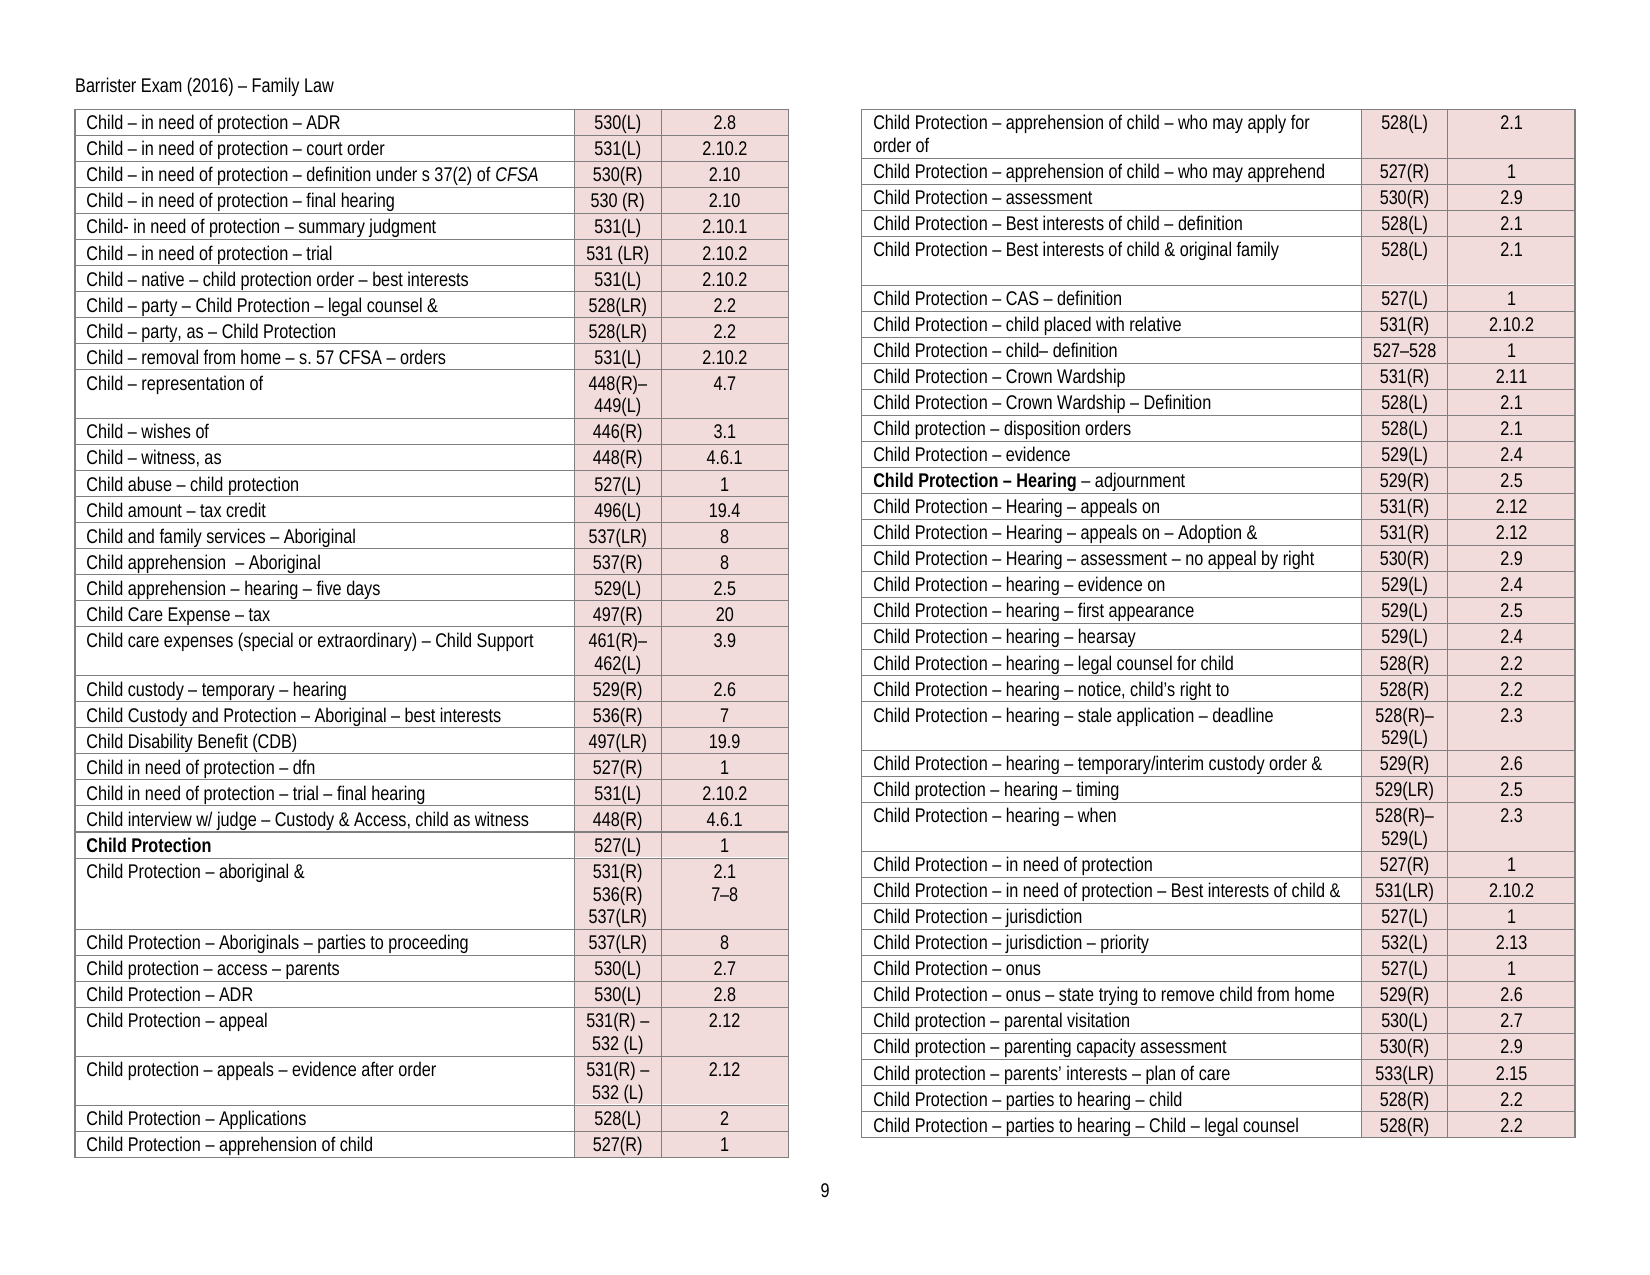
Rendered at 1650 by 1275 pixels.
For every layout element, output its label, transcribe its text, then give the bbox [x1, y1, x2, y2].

table_cell 530(L) [575, 956, 661, 981]
table_cell Child custody – temporary – hearing [76, 676, 574, 701]
table_cell Child Protection – hearing – legal counsel for child [862, 650, 1361, 675]
table_cell Child Protection – Aboriginals – parties to proceeding [76, 930, 574, 955]
table_cell 537(R) [575, 549, 661, 574]
table_cell 528(R) [1362, 650, 1447, 675]
table_cell 2.12 [662, 1008, 788, 1056]
table_cell Child Protection – CAS – definition [862, 286, 1361, 311]
table_cell 7 [662, 702, 788, 727]
table_cell Child Protection – Crown Wardship – Definition [862, 390, 1361, 415]
table_cell 528(R) [1362, 676, 1447, 701]
table_cell 2.10.2 [662, 136, 788, 161]
table_cell 536(R) [575, 702, 661, 727]
table_cell 8 [662, 549, 788, 574]
table_cell Child – party, as – Child Protection [76, 318, 574, 343]
table_cell 8 [662, 523, 788, 548]
table_cell 527(R) [1362, 159, 1447, 184]
table_cell 531(L) [575, 136, 661, 161]
table_cell 531(R) [1362, 312, 1447, 337]
table_cell Child care expenses (special or extraordinary) – Child Support [76, 627, 574, 675]
table_cell 532(L) [1362, 930, 1447, 955]
table_cell Child Protection – Hearing – adjournment [862, 468, 1361, 493]
table_cell 2.5 [662, 575, 788, 600]
table_cell Child Care Expense – tax [76, 601, 574, 626]
table_cell 2.2 [1448, 650, 1574, 675]
table_cell Child Protection – child placed with relative [862, 312, 1361, 337]
table_cell Child Protection – child– definition [862, 338, 1361, 363]
table_cell 2.2 [662, 318, 788, 343]
table_cell 497(R) [575, 601, 661, 626]
table_cell 2.4 [1448, 442, 1574, 467]
table_cell 2.2 [1448, 1086, 1574, 1111]
table_cell Child Protection – Best interests of child – definition [862, 211, 1361, 236]
table_cell 528(R) [1362, 1086, 1447, 1111]
table_cell Child – removal from home – s. 57 CFSA – orders [76, 344, 574, 369]
table_cell 3.1 [662, 419, 788, 444]
table_cell 497(LR) [575, 728, 661, 753]
table_cell 529(LR) [1362, 777, 1447, 802]
table_cell Child protection – access – parents [76, 956, 574, 981]
table_cell Child Protection – in need of protection – Best interests of child & [862, 878, 1361, 903]
table_cell Child abuse – child protection [76, 471, 574, 496]
table_cell 20 [662, 601, 788, 626]
table_cell Child Custody and Protection – Aboriginal – best interests [76, 702, 574, 727]
table_cell 2.10.1 [662, 214, 788, 239]
table_cell 537(LR) [575, 930, 661, 955]
table_cell 528(L) [575, 1106, 661, 1131]
table_cell 528(L) [1362, 110, 1447, 158]
table_cell Child – in need of protection – final hearing [76, 188, 574, 213]
table_cell 3.9 [662, 627, 788, 675]
table_cell 528(L) [1362, 211, 1447, 236]
table_cell 533(LR) [1362, 1060, 1447, 1085]
table_cell 528(R) [1362, 1112, 1447, 1137]
table_cell 531(R) – 532 (L) [575, 1008, 661, 1056]
table_cell 19.9 [662, 728, 788, 753]
table_cell 527(L) [1362, 286, 1447, 311]
table_cell 1 [662, 754, 788, 779]
table_cell Child – in need of protection – definition under s 37(2) of CFSA [76, 162, 574, 187]
table_cell 2.6 [662, 676, 788, 701]
table_cell 531(R) [1362, 494, 1447, 519]
table_cell Child Protection – hearing – evidence on [862, 572, 1361, 597]
table_cell Child amount – tax credit [76, 497, 574, 522]
table_cell 1 [662, 1132, 788, 1157]
table_cell 2.10.2 [662, 266, 788, 291]
table_cell 2.3 [1448, 702, 1574, 750]
table_cell 531 (LR) [575, 240, 661, 265]
table_cell Child Protection – onus [862, 956, 1361, 981]
table_cell 527(R) [575, 754, 661, 779]
table_cell 527(L) [1362, 956, 1447, 981]
table_cell Child Protection – parties to hearing – child [862, 1086, 1361, 1111]
table_cell Child – witness, as [76, 445, 574, 470]
table_cell Child Disability Benefit (CDB) [76, 728, 574, 753]
table_cell 527(L) [575, 833, 661, 857]
table_cell 529(L) [575, 575, 661, 600]
table_cell 2.12 [1448, 494, 1574, 519]
table_cell 527(R) [575, 1132, 661, 1157]
table_cell 2.6 [1448, 751, 1574, 776]
table_cell 2.15 [1448, 1060, 1574, 1085]
table_cell 2.10.2 [662, 780, 788, 805]
table_cell 2.12 [662, 1057, 788, 1104]
table_cell 2.7 [1448, 1008, 1574, 1033]
table_cell 2.5 [1448, 598, 1574, 623]
table_cell Child Protection – in need of protection [862, 852, 1361, 877]
table_cell Child Protection – Crown Wardship [862, 364, 1361, 389]
table_cell 1 [1448, 338, 1574, 363]
table_cell 2.13 [1448, 930, 1574, 955]
table_cell 530(R) [1362, 1034, 1447, 1059]
table_cell 2.4 [1448, 624, 1574, 649]
table_cell Child Protection – onus – state trying to remove child from home [862, 982, 1361, 1007]
table_cell 2.9 [1448, 185, 1574, 210]
table_cell 2.1 [1448, 390, 1574, 415]
table_cell 529(L) [1362, 572, 1447, 597]
table_cell 530(L) [575, 982, 661, 1007]
table_cell Child Protection – Hearing – appeals on – Adoption & [862, 520, 1361, 545]
table_cell 527(R) [1362, 852, 1447, 877]
table_cell 2.10.2 [1448, 312, 1574, 337]
table_cell 2.8 [662, 110, 788, 135]
table_cell 527(L) [1362, 904, 1447, 929]
table_cell 530(L) [1362, 1008, 1447, 1033]
table_cell Child Protection – apprehension of child [76, 1132, 574, 1157]
table_cell Child- in need of protection – summary judgment [76, 214, 574, 239]
table_cell 1 [1448, 852, 1574, 877]
table_cell 531(R) [1362, 364, 1447, 389]
table_cell 537(LR) [575, 523, 661, 548]
table_cell 531(L) [575, 214, 661, 239]
table_cell 2.8 [662, 982, 788, 1007]
table_cell Child – party – Child Protection – legal counsel & [76, 292, 574, 317]
table_cell 4.6.1 [662, 445, 788, 470]
table_cell Child Protection – hearing – first appearance [862, 598, 1361, 623]
table_cell 528(LR) [575, 292, 661, 317]
table_cell Child – wishes of [76, 419, 574, 444]
table_cell Child Protection – jurisdiction – priority [862, 930, 1361, 955]
table_cell 2.10.2 [662, 240, 788, 265]
table_cell Child interview w/ judge – Custody & Access, child as witness [76, 806, 574, 831]
table_cell 2.1 [1448, 211, 1574, 236]
table_cell 529(R) [575, 676, 661, 701]
table_cell 528(R)–529(L) [1362, 803, 1447, 851]
table_cell 2.1 7–8 [662, 859, 788, 929]
table_cell Child – native – child protection order – best interests [76, 266, 574, 291]
table_cell 2.4 [1448, 572, 1574, 597]
table_cell 529(R) [1362, 751, 1447, 776]
table_cell Child protection – parenting capacity assessment [862, 1034, 1361, 1059]
table_cell 527–528 [1362, 338, 1447, 363]
table_cell 531(L) [575, 780, 661, 805]
table_cell 531(LR) [1362, 878, 1447, 903]
table_cell 529(L) [1362, 624, 1447, 649]
table_cell 2.5 [1448, 777, 1574, 802]
table_cell Child Protection – hearing – notice, child’s right to [862, 676, 1361, 701]
table_cell Child Protection – ADR [76, 982, 574, 1007]
table_cell Child Protection – evidence [862, 442, 1361, 467]
table_cell 19.4 [662, 497, 788, 522]
table_cell Child Protection – hearing – when [862, 803, 1361, 851]
table_cell Child in need of protection – trial – final hearing [76, 780, 574, 805]
table_cell Child Protection – appeal [76, 1008, 574, 1056]
table_cell 528(L) [1362, 237, 1447, 284]
table_cell 2.3 [1448, 803, 1574, 851]
table_cell 528(LR) [575, 318, 661, 343]
table_cell 531(L) [575, 266, 661, 291]
table_cell 530 (R) [575, 188, 661, 213]
table_cell 531(R) 536(R) 537(LR) [575, 859, 661, 929]
table_cell Child Protection – assessment [862, 185, 1361, 210]
table_cell 2.10 [662, 162, 788, 187]
table_cell Child Protection – apprehension of child – who may apprehend [862, 159, 1361, 184]
table_cell 530(R) [1362, 546, 1447, 571]
table_cell Child protection – appeals – evidence after order [76, 1057, 574, 1104]
table_cell Child in need of protection – dfn [76, 754, 574, 779]
table_cell Child protection – hearing – timing [862, 777, 1361, 802]
table_cell 448(R)–449(L) [575, 370, 661, 418]
table_cell 528(R)–529(L) [1362, 702, 1447, 750]
table_cell Child – in need of protection – court order [76, 136, 574, 161]
table_cell 528(L) [1362, 390, 1447, 415]
table_cell 529(R) [1362, 982, 1447, 1007]
table_cell 2.12 [1448, 520, 1574, 545]
table_cell 2.10.2 [662, 344, 788, 369]
table_cell Child Protection – jurisdiction [862, 904, 1361, 929]
table_cell Child Protection – hearing – stale application – deadline [862, 702, 1361, 750]
table_cell 2.2 [1448, 676, 1574, 701]
table_cell 531(R) – 532 (L) [575, 1057, 661, 1104]
table_cell 2.10 [662, 188, 788, 213]
table_cell Child Protection – parties to hearing – Child – legal counsel [862, 1112, 1361, 1137]
table_cell 529(R) [1362, 468, 1447, 493]
table_cell Child protection – parental visitation [862, 1008, 1361, 1033]
table_cell 528(L) [1362, 416, 1447, 441]
table_cell Child Protection – Hearing – assessment – no appeal by right [862, 546, 1361, 571]
table_cell 2.1 [1448, 237, 1574, 284]
table_cell 1 [1448, 904, 1574, 929]
table_cell 2.2 [662, 292, 788, 317]
table_cell 2.9 [1448, 1034, 1574, 1059]
table_cell 8 [662, 930, 788, 955]
table_cell Child Protection [76, 833, 574, 857]
table_cell 1 [1448, 956, 1574, 981]
table_cell 446(R) [575, 419, 661, 444]
table_cell Child Protection – Best interests of child & original family [862, 237, 1361, 284]
table_cell 2.9 [1448, 546, 1574, 571]
table_cell 531(L) [575, 344, 661, 369]
table_cell 2.11 [1448, 364, 1574, 389]
table_cell Child protection – disposition orders [862, 416, 1361, 441]
table_cell 2.6 [1448, 982, 1574, 1007]
table_cell 2.1 [1448, 416, 1574, 441]
table_cell 2.2 [1448, 1112, 1574, 1137]
table_cell Child Protection – aboriginal & [76, 859, 574, 929]
table_cell 530(R) [575, 162, 661, 187]
table_cell Child apprehension – Aboriginal [76, 549, 574, 574]
table_cell Child and family services – Aboriginal [76, 523, 574, 548]
table_cell 4.7 [662, 370, 788, 418]
table_cell 2.1 [1448, 110, 1574, 158]
table_cell 1 [1448, 159, 1574, 184]
table_cell 4.6.1 [662, 806, 788, 831]
table_cell Child Protection – Applications [76, 1106, 574, 1131]
table_cell 2.5 [1448, 468, 1574, 493]
table_cell 531(R) [1362, 520, 1447, 545]
table_cell Child – representation of [76, 370, 574, 418]
table_cell 530(R) [1362, 185, 1447, 210]
table_cell Child Protection – Hearing – appeals on [862, 494, 1361, 519]
table_cell Child – in need of protection – trial [76, 240, 574, 265]
table_cell 529(L) [1362, 442, 1447, 467]
table_cell 1 [662, 833, 788, 857]
table_cell 529(L) [1362, 598, 1447, 623]
table_cell Child Protection – hearing – hearsay [862, 624, 1361, 649]
table_cell 2 [662, 1106, 788, 1131]
table_cell 461(R)–462(L) [575, 627, 661, 675]
table_cell Child apprehension – hearing – five days [76, 575, 574, 600]
table_cell Child protection – parents’ interests – plan of care [862, 1060, 1361, 1085]
table_cell Child Protection – hearing – temporary/interim custody order & [862, 751, 1361, 776]
table_cell 496(L) [575, 497, 661, 522]
table_cell 2.7 [662, 956, 788, 981]
table_cell 1 [662, 471, 788, 496]
table_cell 448(R) [575, 806, 661, 831]
table_cell Child – in need of protection – ADR [76, 110, 574, 135]
table_cell 1 [1448, 286, 1574, 311]
table_cell Child Protection – apprehension of child – who may apply for order of [862, 110, 1361, 158]
table_cell 530(L) [575, 110, 661, 135]
table_cell 448(R) [575, 445, 661, 470]
table_cell 527(L) [575, 471, 661, 496]
table_cell 2.10.2 [1448, 878, 1574, 903]
